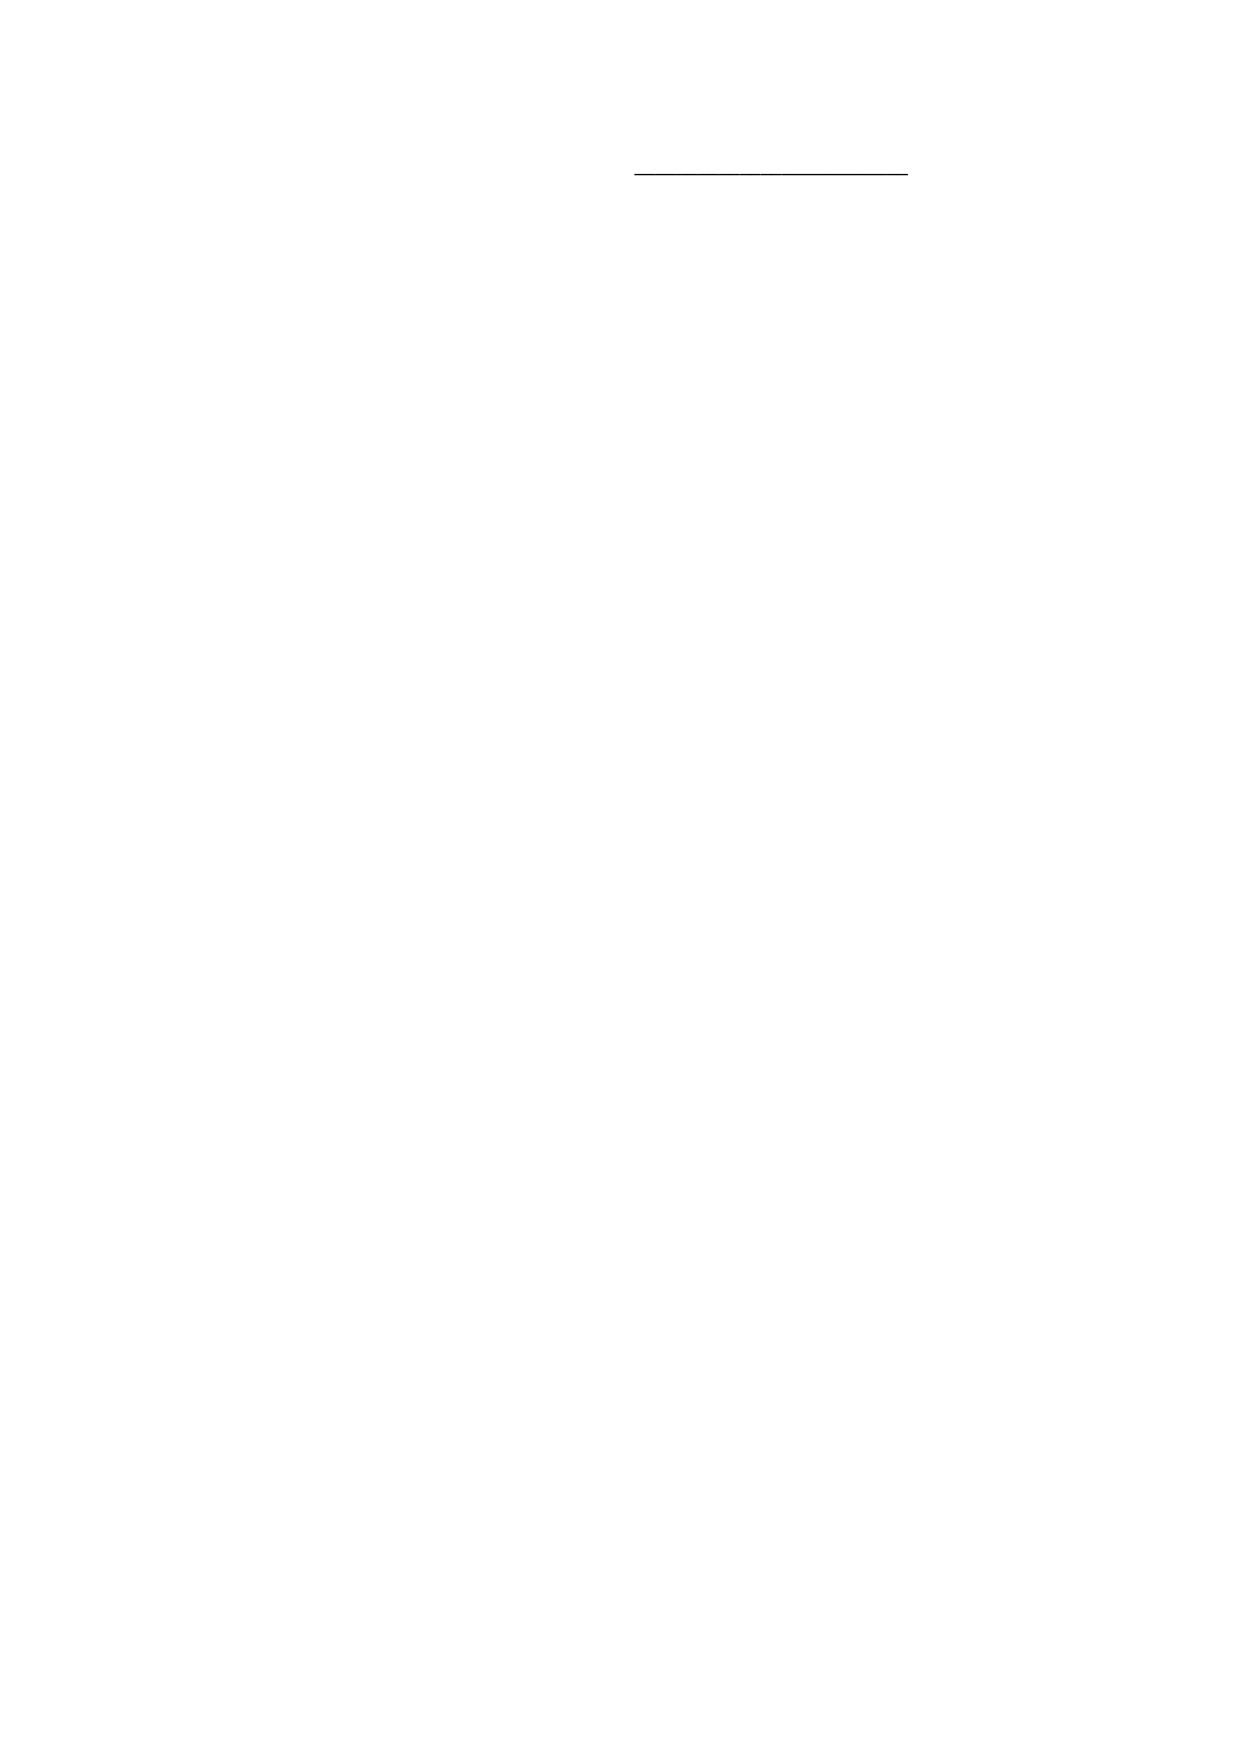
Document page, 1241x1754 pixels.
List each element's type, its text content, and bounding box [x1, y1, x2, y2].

text __________________________ [118, 148, 1122, 179]
